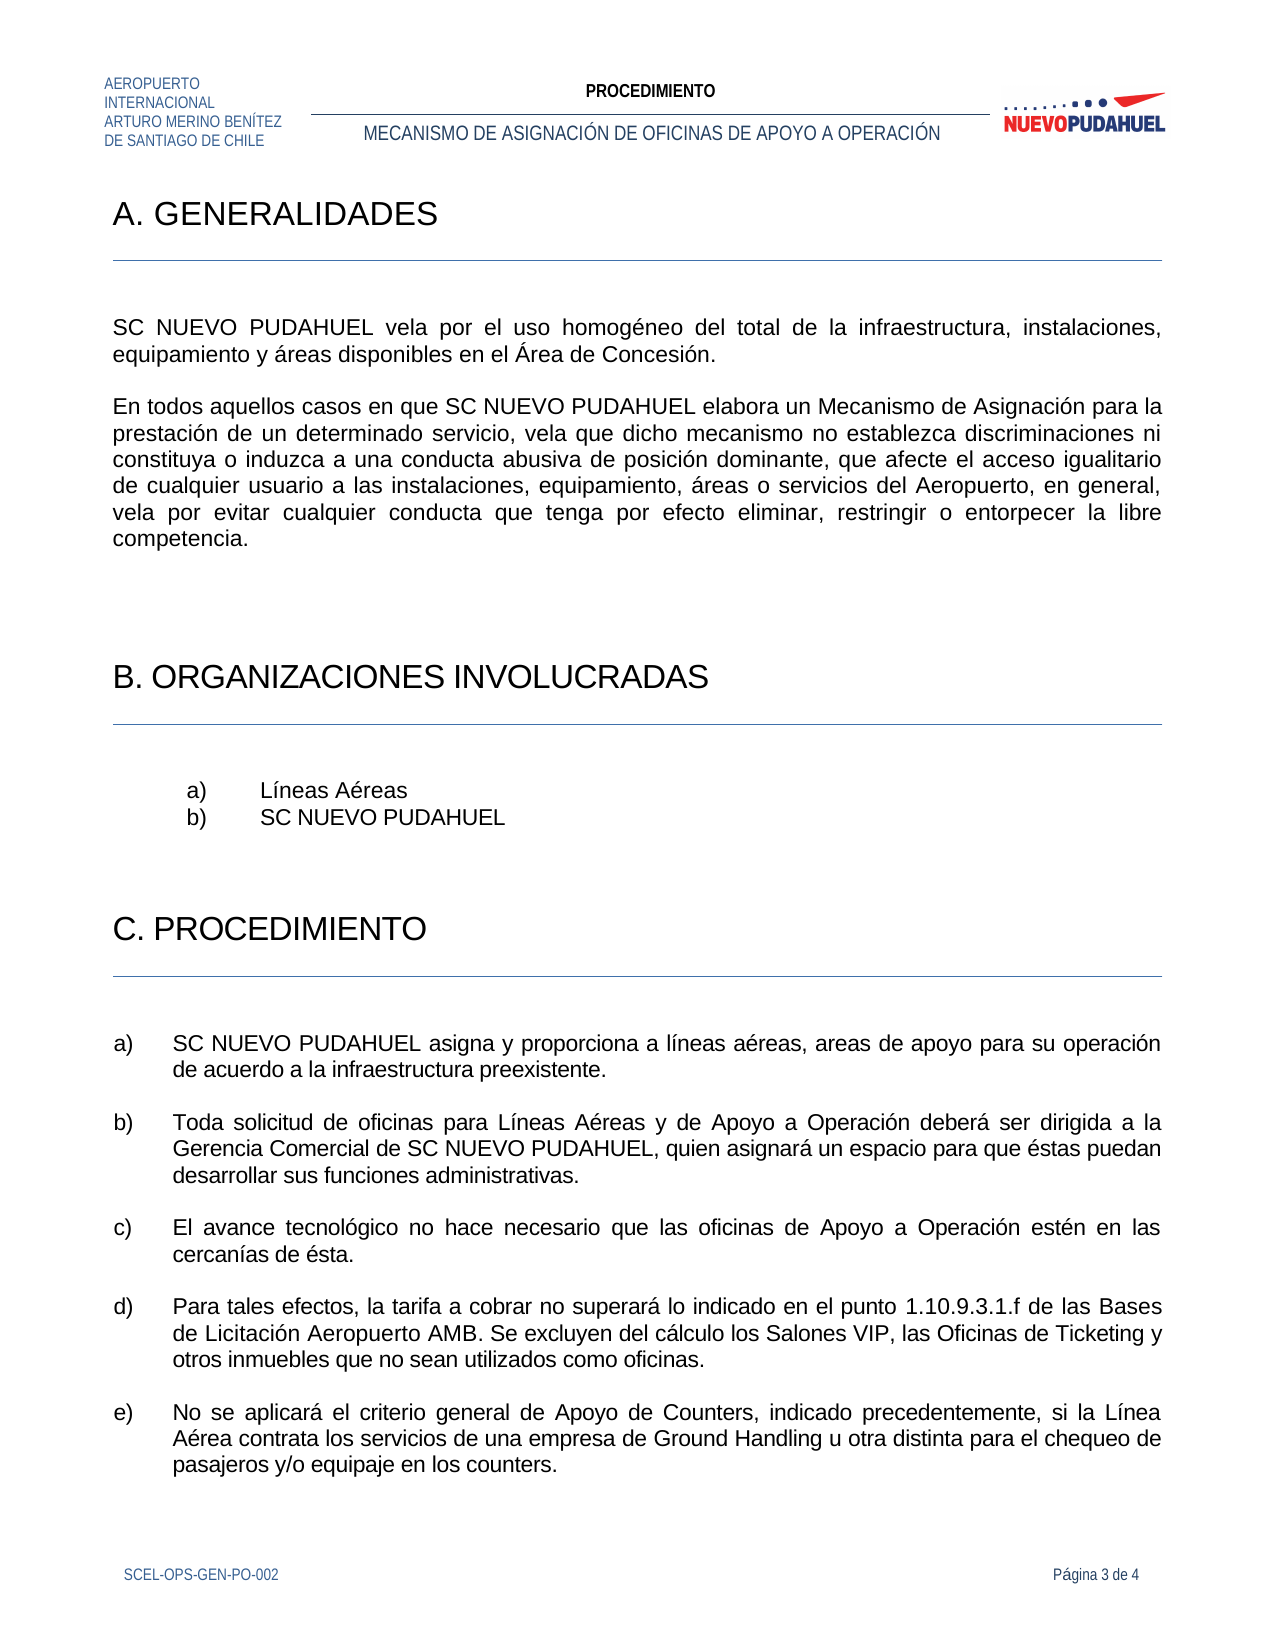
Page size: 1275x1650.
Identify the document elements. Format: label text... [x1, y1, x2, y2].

list No se aplicará el criterio general de Apoyo de Counters, indicado precedentemente, si la Línea Aérea contrata los servicios de una empresa de Ground Handling u otra distinta para el chequeo de pasajeros y/o equipaje en los counters. [113, 1399, 1162, 1478]
text B. ORGANIZACIONES INVOLUCRADAS [112, 657, 1161, 695]
text SC NUEVO PUDAHUEL vela por el uso homogéneo del total de la infraestructura, instalaciones, equipamiento y áreas disponibles en el Área de Concesión. [112, 314, 1162, 367]
list Para tales efectos, la tarifa a cobrar no superará lo indicado en el punto 1.10.9.3.1.f de las Bases de Licitación Aeropuerto AMB. Se excluyen del cálculo los Salones VIP, las Oficinas de Ticketing y otros inmuebles que no sean utilizados como oficinas. [113, 1293, 1162, 1372]
list SC NUEVO PUDAHUEL [186, 804, 1162, 830]
list Líneas Aéreas [186, 777, 1162, 804]
list El avance tecnológico no hace necesario que las oficinas de Apoyo a Operación estén en las cercanías de ésta. [113, 1214, 1162, 1267]
list Toda solicitud de oficinas para Líneas Aéreas y de Apoyo a Operación deberá ser dirigida a la Gerencia Comercial de SC NUEVO PUDAHUEL, quien asignará un espacio para que éstas puedan desarrollar sus funciones administrativas. [113, 1109, 1162, 1188]
picture [1001, 85, 1171, 139]
list A. GENERALIDADES [112, 193, 1162, 232]
text En todos aquellos casos en que SC NUEVO PUDAHUEL elabora un Mecanismo de Asignación para la prestación de un determinado servicio, vela que dicho mecanismo no establezca discriminaciones ni constituya o induzca a una conducta abusiva de posición dominante, que afecte el acceso igualitario de cualquier usuario a las instalaciones, equipamiento, áreas o servicios del Aeropuerto, en general, vela por evitar cualquier conducta que tenga por efecto eliminar, restringir o entorpecer la libre competencia. [112, 393, 1162, 551]
text C. PROCEDIMIENTO [112, 909, 1161, 948]
list SC NUEVO PUDAHUEL asigna y proporciona a líneas aéreas, areas de apoyo para su operación de acuerdo a la infraestructura preexistente. [113, 1030, 1162, 1082]
